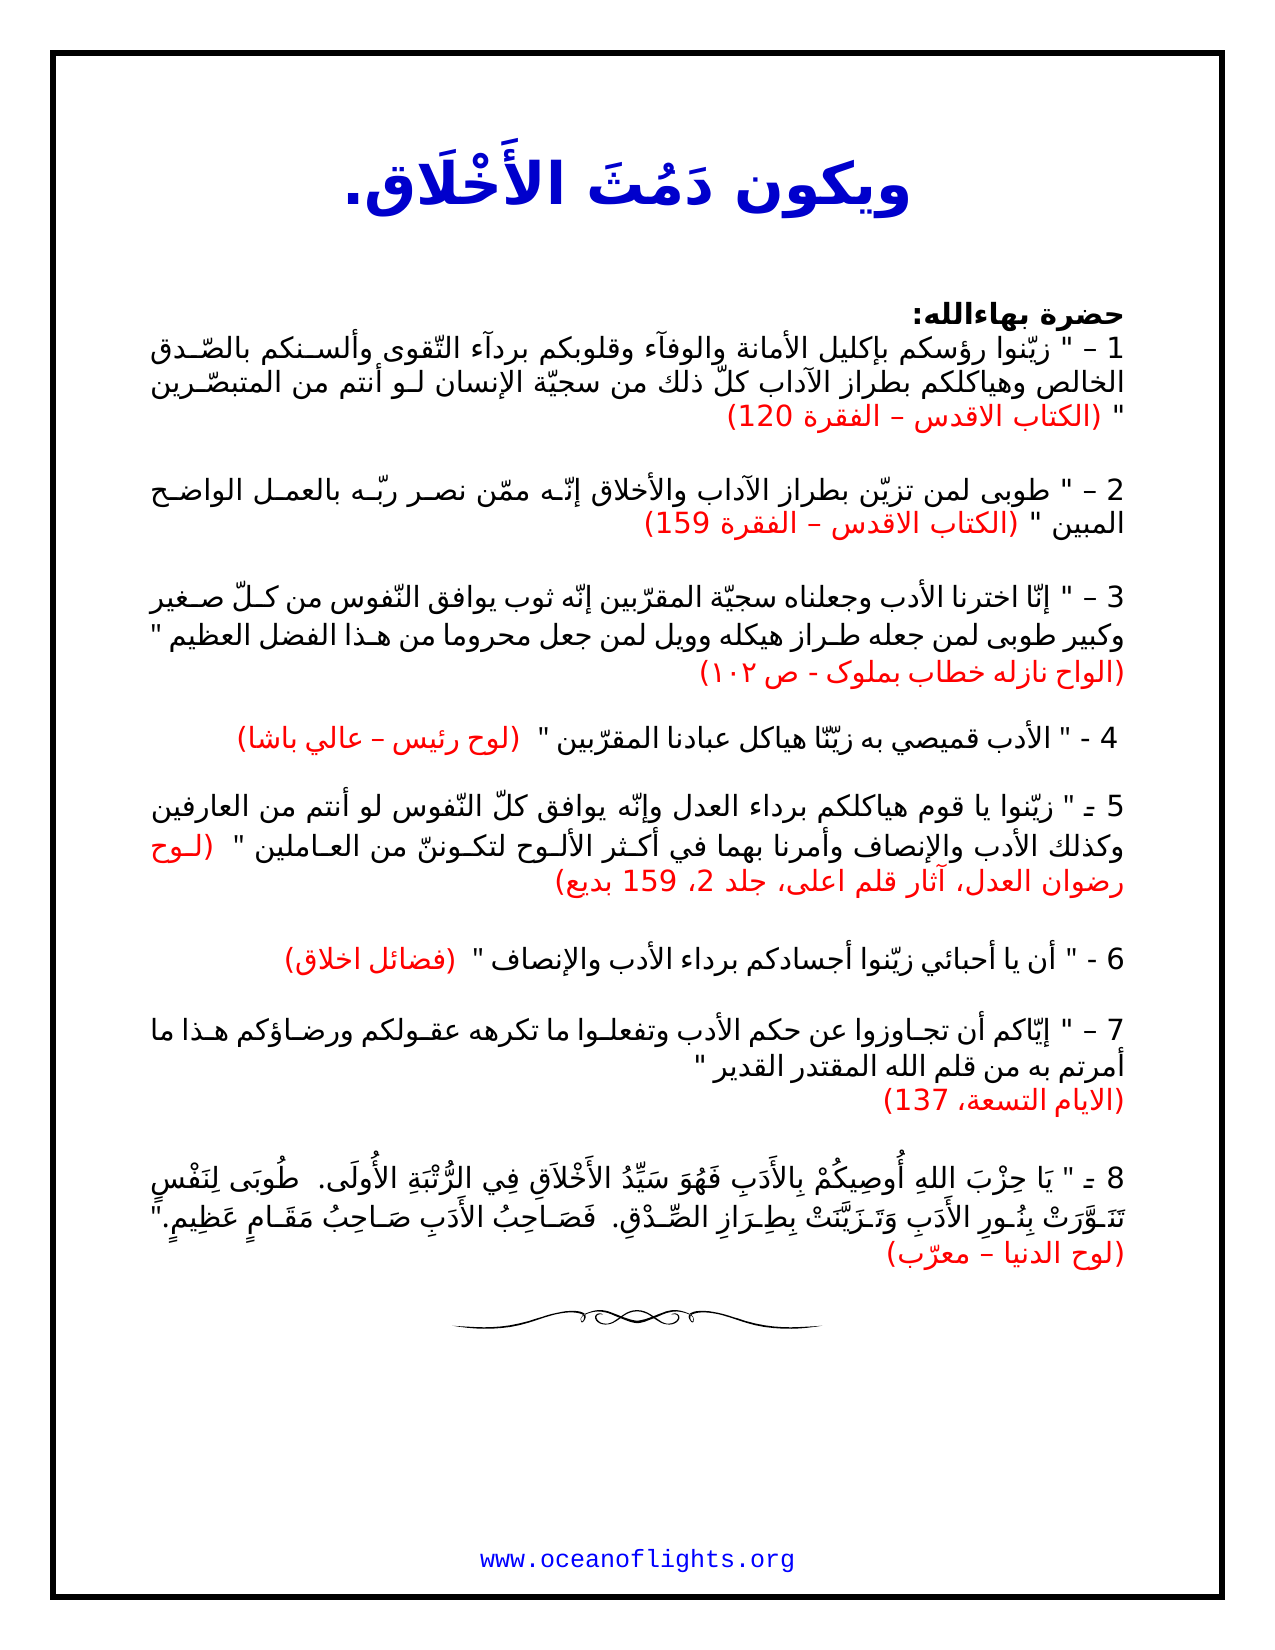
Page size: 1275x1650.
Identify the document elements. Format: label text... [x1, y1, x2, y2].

text 1 – " زيّنوا رؤسكم بإكليل الأمانة والوفآء وقلوبكم بردآء التّقوى وألسنكم بالصّدق الخالص وهياكلكم بطراز الآداب كلّ ذلك من سجيّة الإنسان لو أنتم من المتبصّرين " (الكتاب الاقدس – الفقرة 120) [150, 331, 1125, 433]
text 8 - " يَا حِزْبَ اللهِ أُوصِيكُمْ بِالأَدَبِ فَهُوَ سَيِّدُ الأَخْلاَقِ فِي الرُّتْبَةِ الأُولَى. طُوبَى لِنَفْسٍ تَنَوَّرَتْ بِنُورِ الأَدَبِ وَتَزَيَّنَتْ بِطِرَازِ الصِّدْقِ. فَصَاحِبُ الأَدَبِ صَاحِبُ مَقَامٍ عَظِيمٍ." (لوح الدنيا – معرّب) [150, 1157, 1125, 1270]
text 7 – " إيّاكم أن تجاوزوا عن حكم الأدب وتفعلوا ما تكرهه عقولكم ورضاؤكم هذا ما أمرتم به من قلم الله المقتدر القدير " [150, 1014, 1125, 1083]
text 6 - " أن يا أحبائي زيّنوا أجسادکم برداء الأدب والإنصاف " (فضائل اخلاق) [150, 938, 1125, 978]
text 5 - " زيّنوا يا قوم هياکلکم برداء العدل وإنّه يوافق کلّ النّفوس لو أنتم من العارفين وكذلك الأدب والإنصاف وأمرنا بهما في أكثر الألوح لتكوننّ من العاملين " (لوح رضوان العدل، آثار قلم اعلى، جلد 2، 159 بديع) [150, 785, 1125, 899]
text 2 – " طوبى لمن تزيّن بطراز الآداب والأخلاق إنّه ممّن نصر ربّه بالعمل الواضح المبين " (الكتاب الاقدس – الفقرة 159) [150, 473, 1125, 541]
text 3 – " إنّا اخترنا الأدب وجعلناه سجيّة المقرّبين إنّه ثوب يوافق النّفوس من کلّ صغير وکبير طوبی لمن جعله طراز هيکله وويل لمن جعل محروما من هذا الفضل العظيم " (الواح نازله خطاب بملوک - ص ١٠٢) [150, 580, 1125, 690]
text حضرة بهاءالله: [150, 297, 1125, 331]
text ويكون دَمُثَ الأَخْلَاق. [150, 150, 1125, 218]
text (الايام التسعة، 137) [150, 1083, 1125, 1117]
text 4 - " الأدب قميصي به زيّنّا هياکل عبادنا المقرّبين " (لوح رئيس – عالي باشا) [150, 718, 1125, 757]
